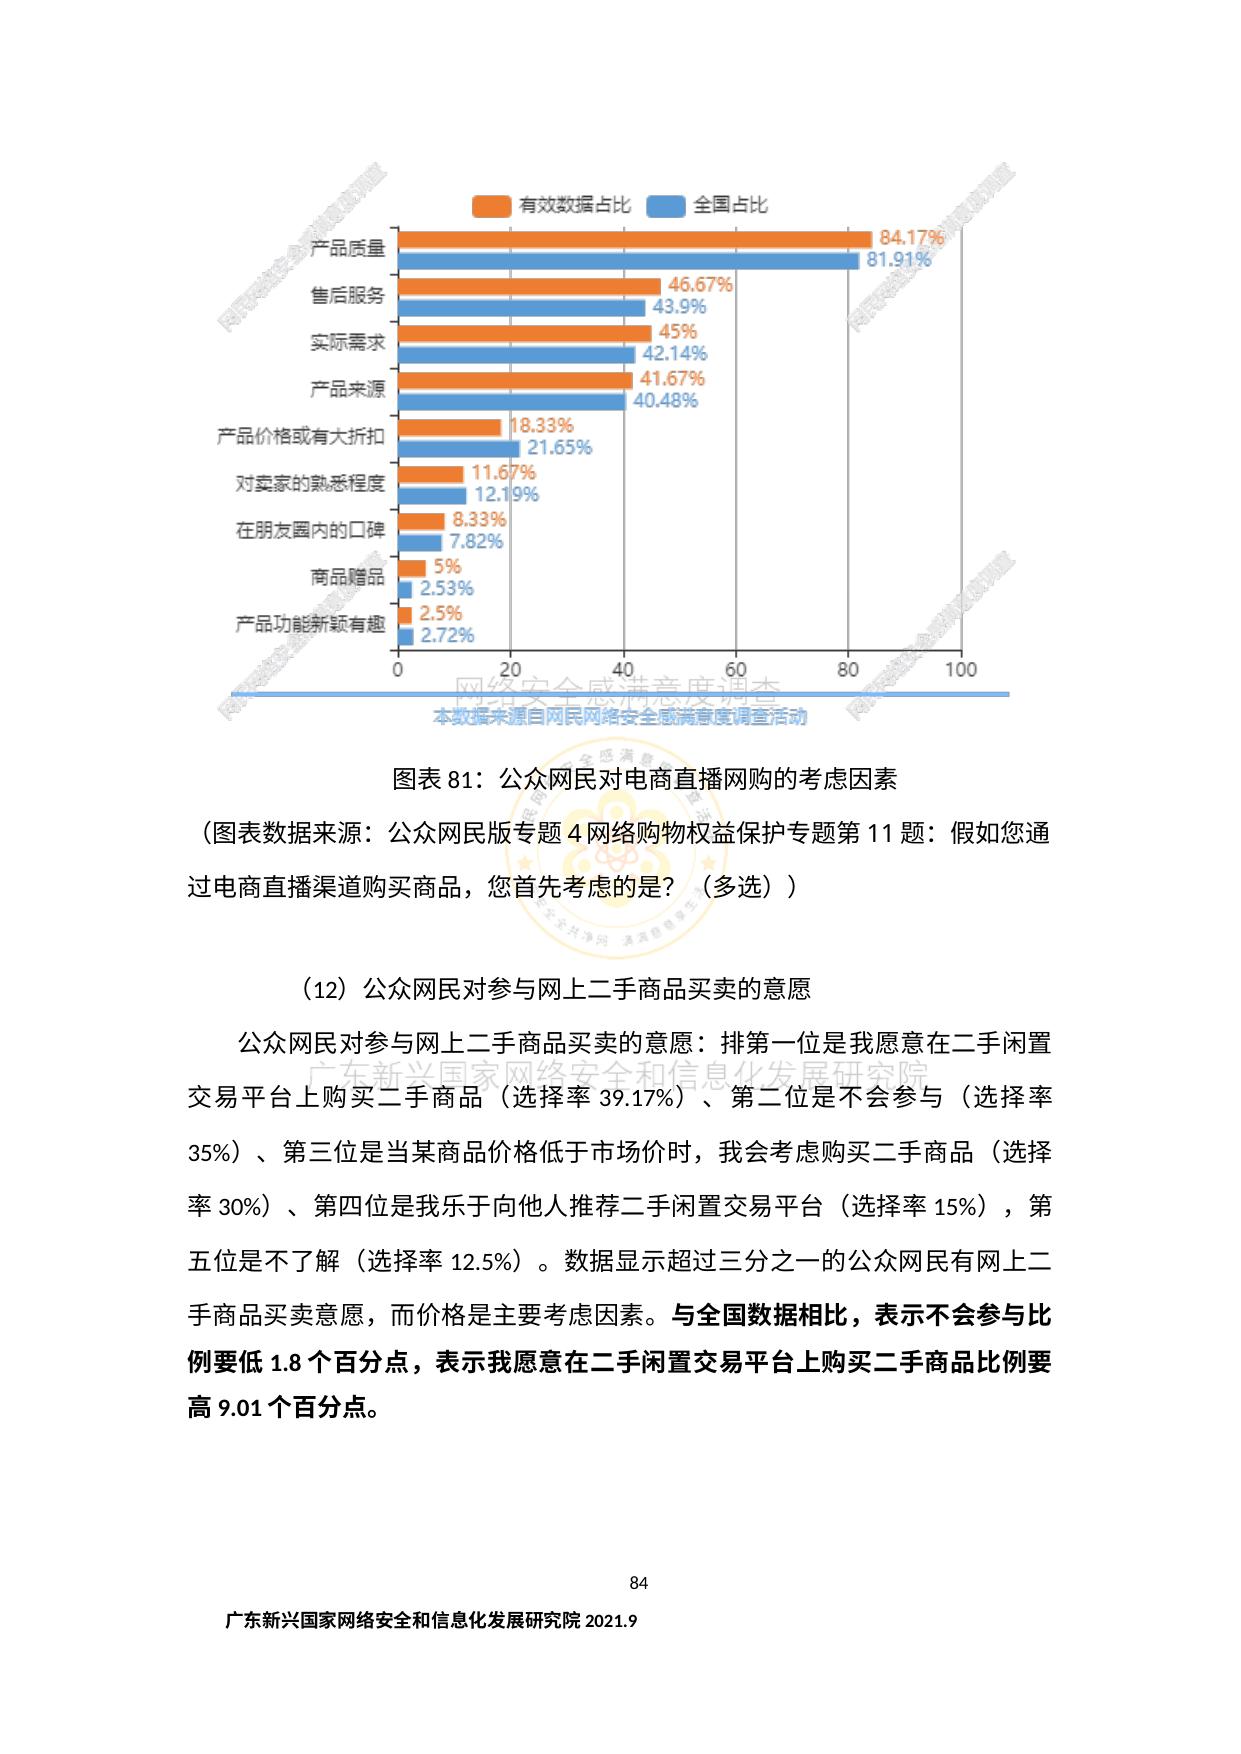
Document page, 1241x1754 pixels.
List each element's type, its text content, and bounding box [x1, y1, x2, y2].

picture [202, 150, 1039, 744]
text （12）公众网民对参与网上二手商品买卖的意愿 [237, 969, 1053, 1005]
text （图表数据来源：公众网民版专题4网络购物权益保护专题第11题：假如您通过电商直播渠道购买商品，您首先考虑的是？（多选）） [187, 813, 1053, 904]
text 图表81：公众网民对电商直播网购的考虑因素 [187, 759, 1053, 795]
text 公众网民对参与网上二手商品买卖的意愿：排第一位是我愿意在二手闲置交易平台上购买二手商品（选择率39.17%）、第二位是不会参与（选择率35%）、第三位是当某商品价格低于市场价时，我会考虑购买二手商品（选择率30%）、第四位是我乐于向他人推荐二手闲置交易平台（选择率15%），第五位是不了解（选择率12.5%）。数据显示超过三分之一的公众网民有网上二手商品买卖意愿，而价格是主要考虑因素。与全国数据相比，表示不会参与比例要低1.8个百分点，表示我愿意在二手闲置交易平台上购买二手商品比例要高9.01个百分点。 [187, 1023, 1053, 1423]
